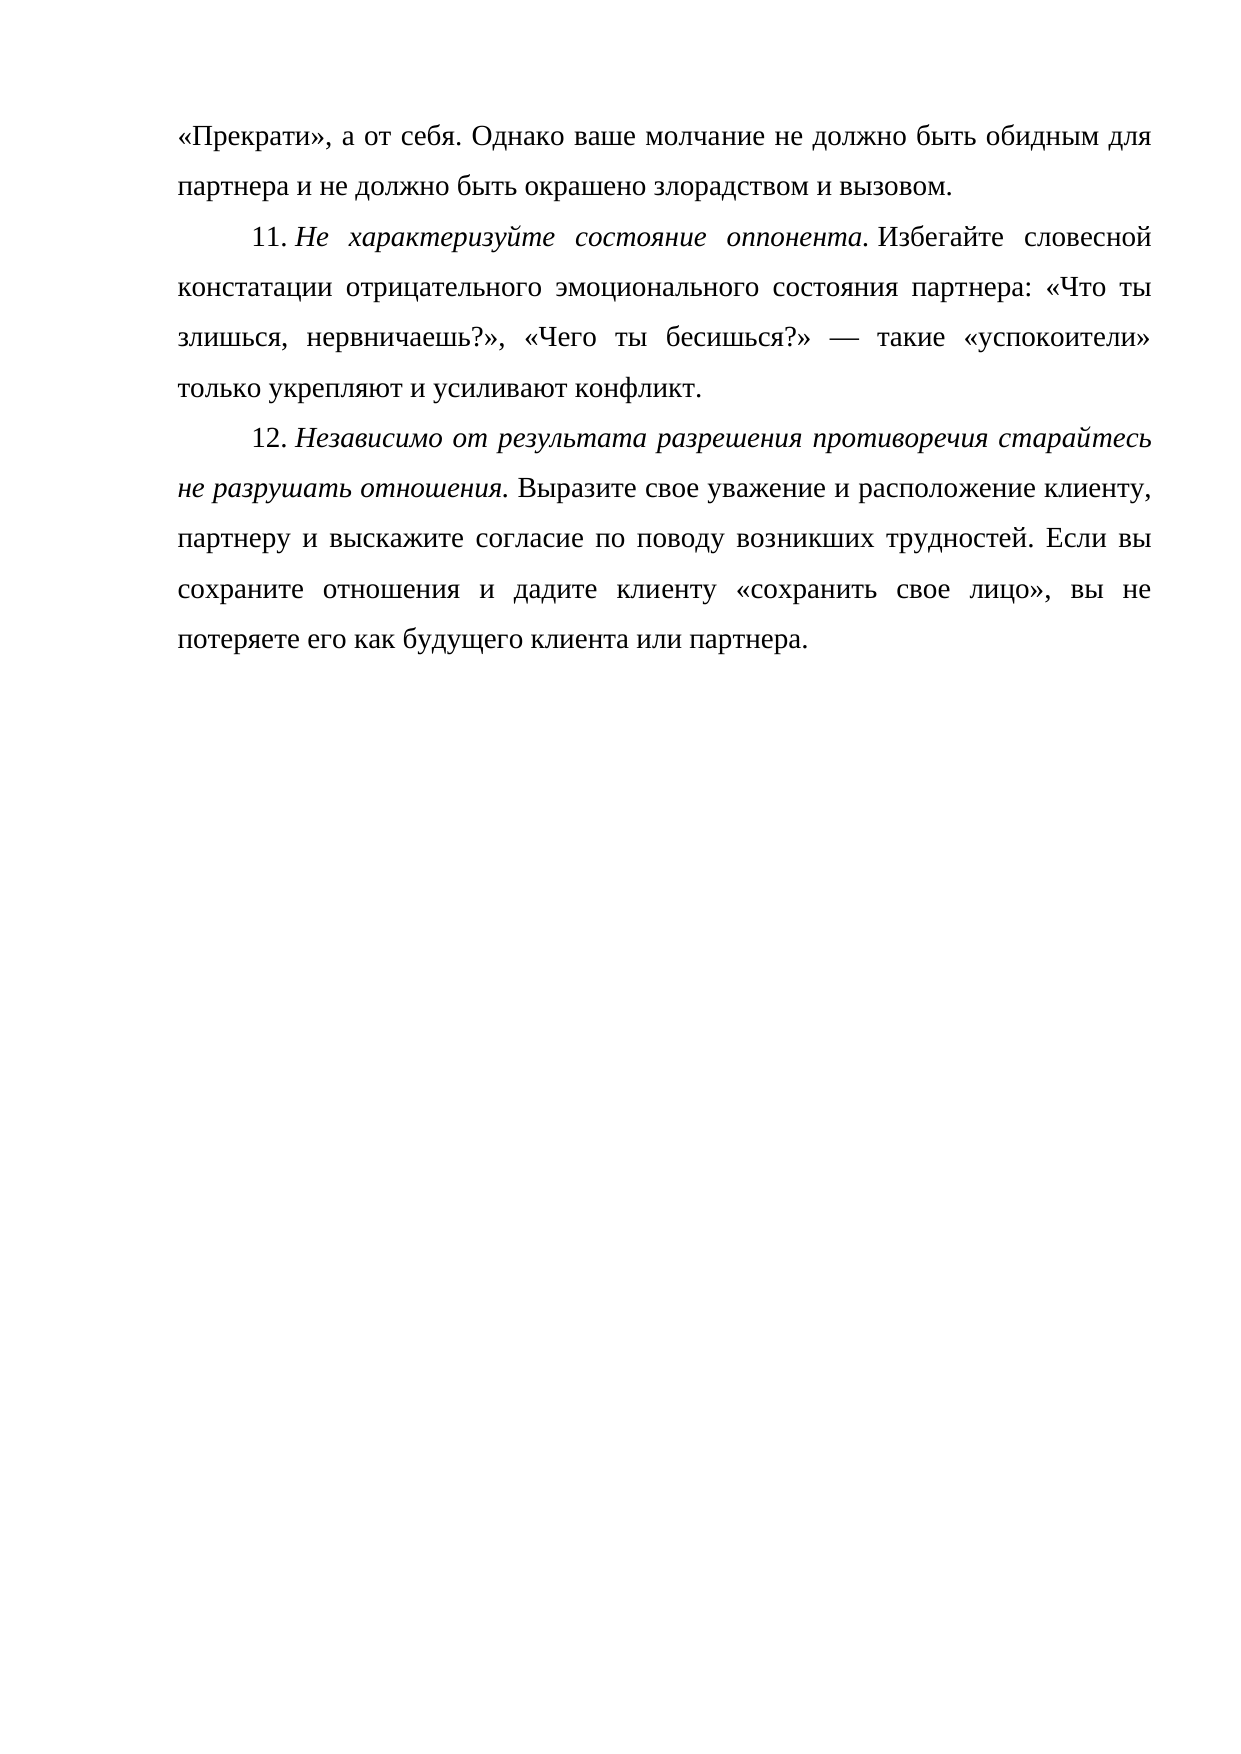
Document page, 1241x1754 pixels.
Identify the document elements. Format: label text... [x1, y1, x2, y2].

text 11. Не характеризуйте состояние оппонента. Избегайте словесной констатации отрицательного эмоционального состояния партнера: «Что ты злишься, нервничаешь?», «Чего ты бесишься?» — такие «успокоители» только укрепляют и усиливают конфликт. [177, 219, 1152, 403]
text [177, 118, 1152, 202]
text 12. Независимо от результата разрешения противоречия старайтесь не разрушать отношения. Выразите свое уважение и расположение клиенту, партнеру и выскажите согласие по поводу возникших трудностей. Если вы сохраните отношения и дадите клиенту «сохранить свое лицо», вы не потеряете его как будущего клиента или партнера. [177, 420, 1152, 655]
